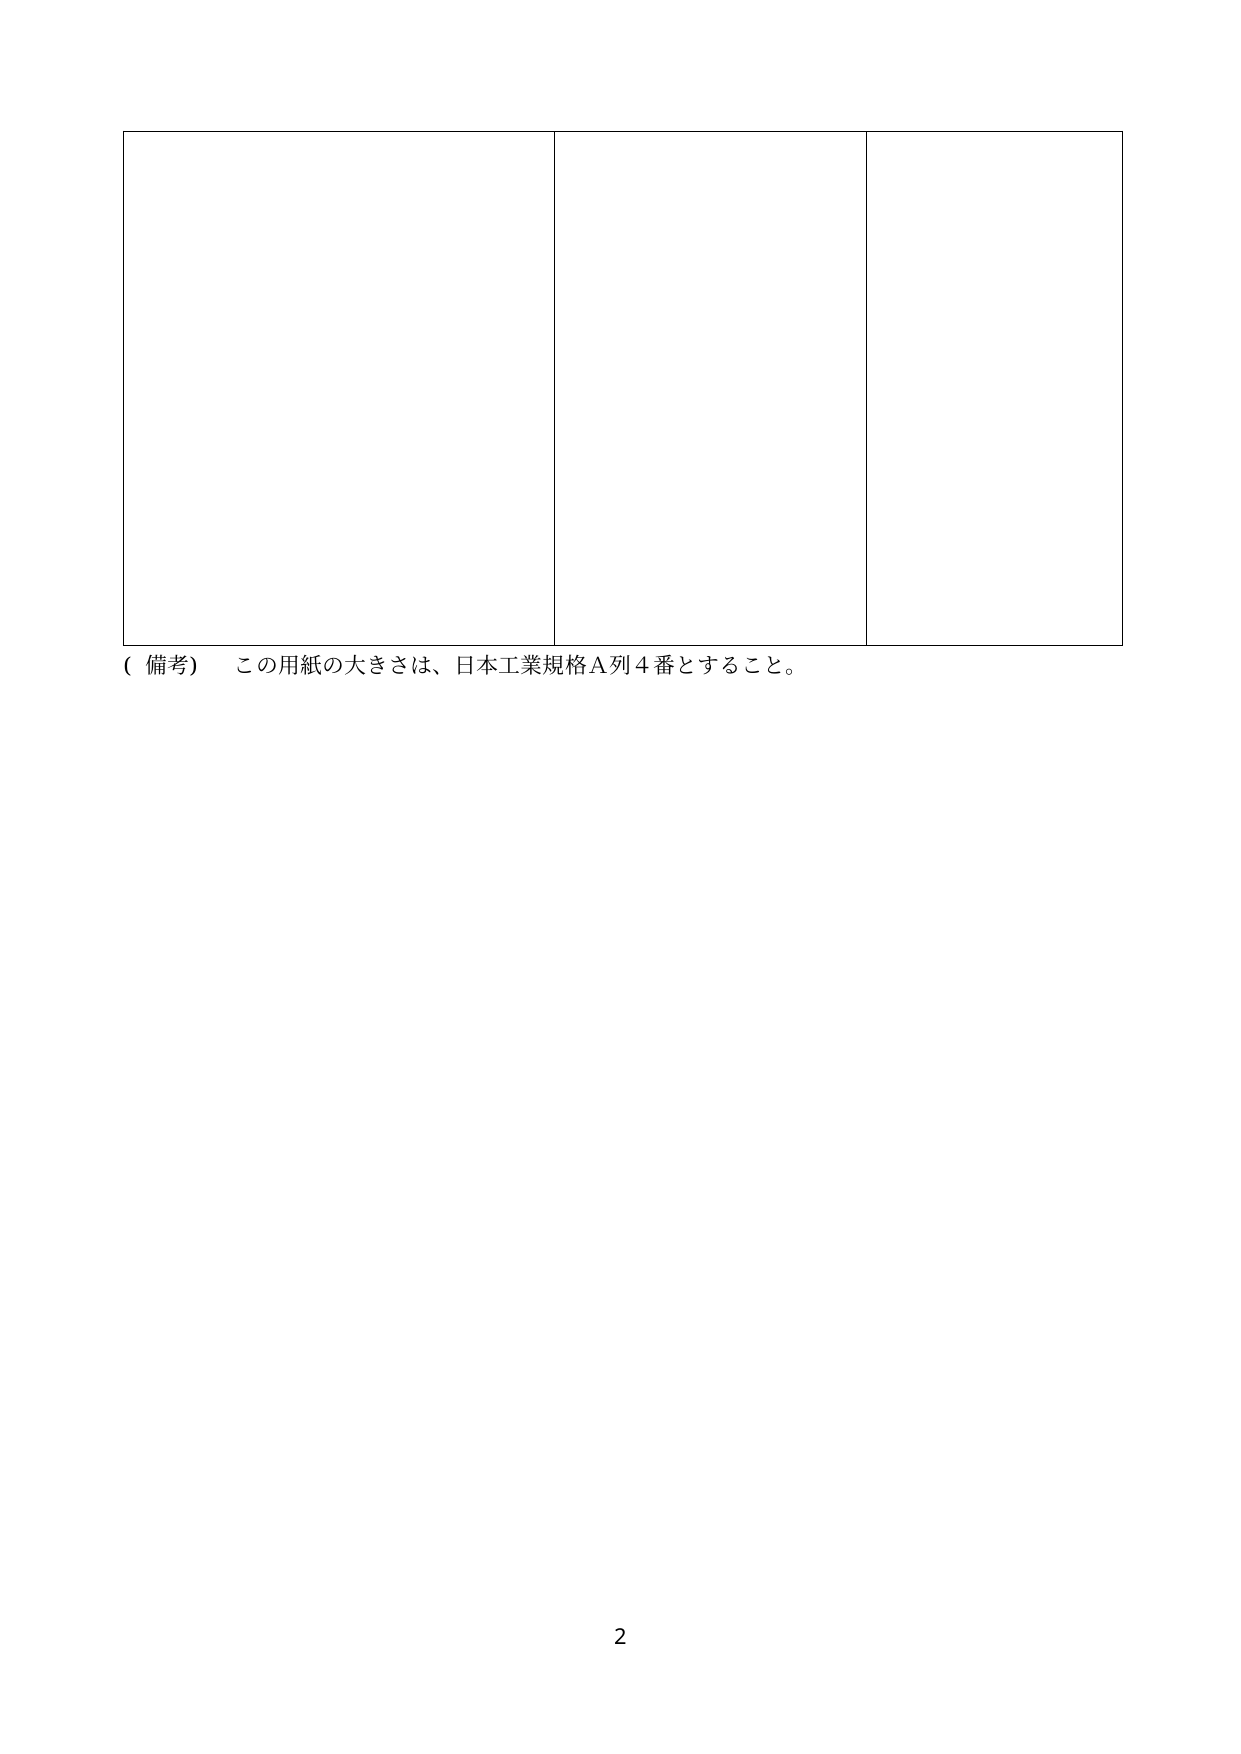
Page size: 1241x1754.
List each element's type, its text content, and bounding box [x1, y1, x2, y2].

table_cell [124, 132, 554, 645]
table_cell [867, 132, 1122, 645]
text (備考) この用紙の大きさは、日本工業規格Ａ列４番とすること。 [123, 646, 1117, 682]
table_cell [555, 132, 866, 645]
